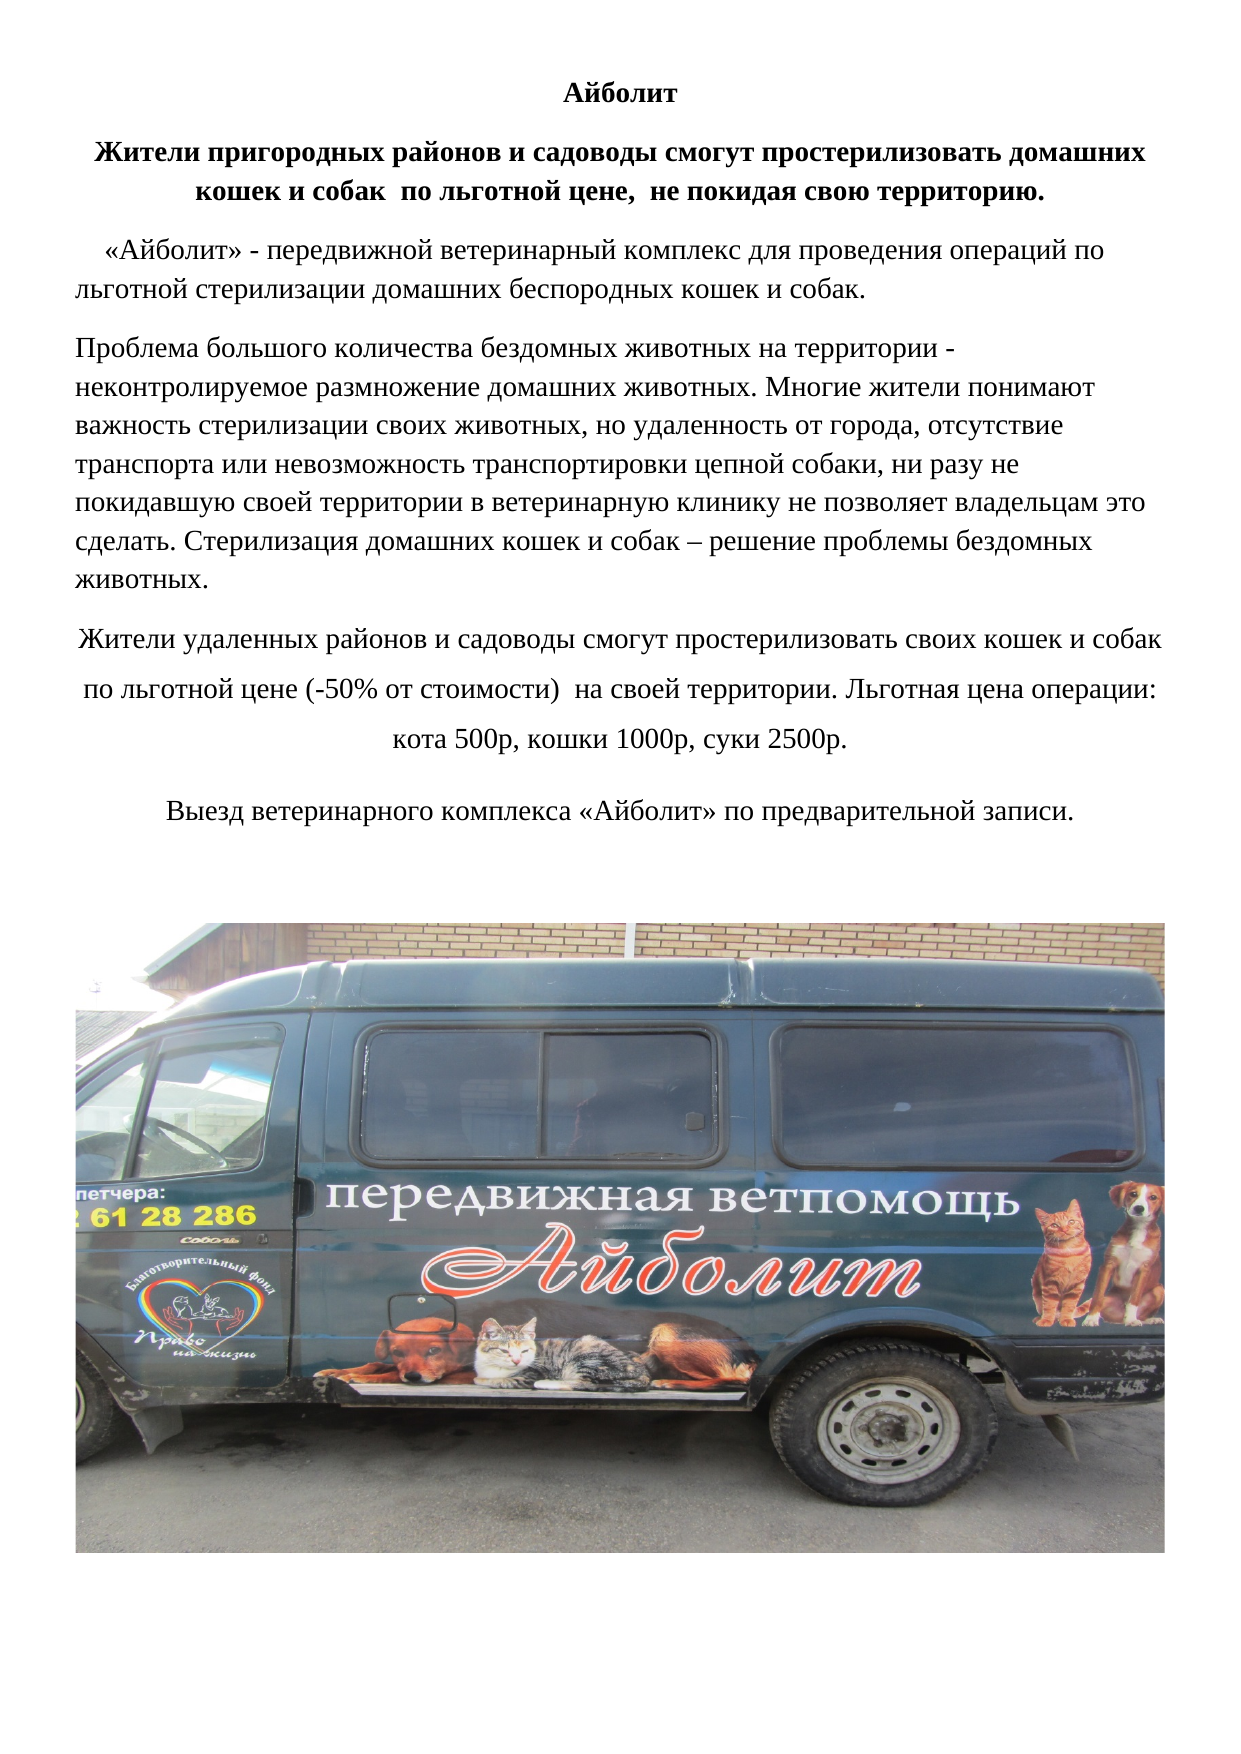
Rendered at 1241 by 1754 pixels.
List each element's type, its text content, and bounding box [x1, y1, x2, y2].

text Айболит [75, 75, 1165, 108]
text Жители пригородных районов и садоводы смогут простерилизовать домашних кошек и собак по льготной цене, не покидая свою территорию. [75, 134, 1165, 206]
text «Айболит» - передвижной ветеринарный комплекс для проведения операций по льготной стерилизации домашних беспородных кошек и собак. [75, 232, 1165, 304]
text Жители удаленных районов и садоводы смогут простерилизовать своих кошек и собак по льготной цене (-50% от стоимости) на своей территории. Льготная цена операции: кота 500р, кошки 1000р, суки 2500р. [75, 621, 1165, 755]
text Проблема большого количества бездомных животных на территории -неконтролируемое размножение домашних животных. Многие жители понимают важность стерилизации своих животных, но удаленность от города, отсутствие транспорта или невозможность транспортировки цепной собаки, ни разу не покидавшую своей территории в ветеринарную клинику не позволяет владельцам это сделать. Стерилизация домашних кошек и собак – решение проблемы бездомных животных. [75, 330, 1165, 595]
text Выезд ветеринарного комплекса «Айболит» по предварительной записи. [75, 793, 1165, 826]
picture [75, 923, 1165, 1553]
